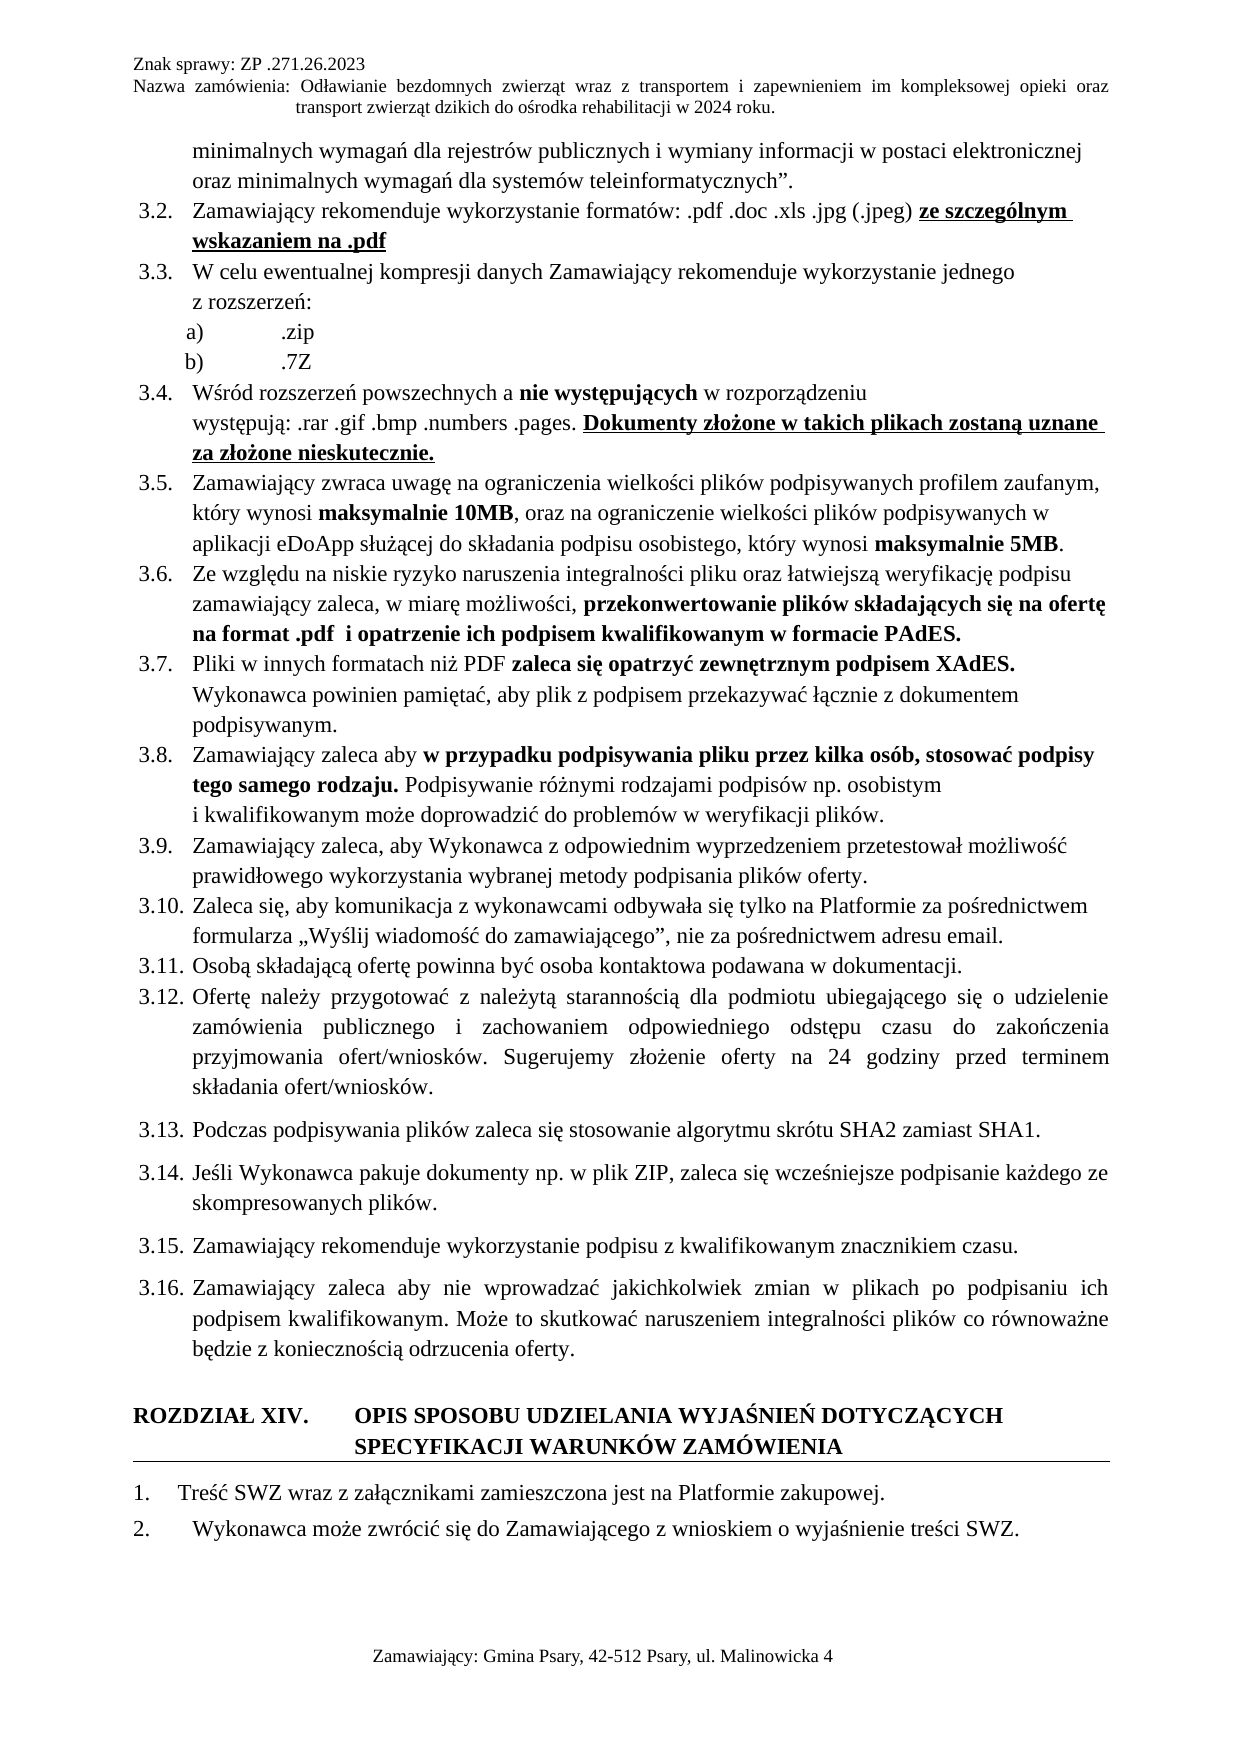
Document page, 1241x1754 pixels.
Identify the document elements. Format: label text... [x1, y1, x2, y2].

list .zip [204, 318, 1110, 344]
list Zaleca się, aby komunikacja z wykonawcami odbywała się tylko na Platformie za pośrednictwem formularza „Wyślij wiadomość do zamawiającego”, nie za pośrednictwem adresu email. [133, 892, 1110, 949]
list Wykonawca może zwrócić się do Zamawiającego z wnioskiem o wyjaśnienie treści SWZ. [133, 1515, 1107, 1541]
list Wśród rozszerzeń powszechnych a nie występujących w rozporządzeniu występują: .rar .gif .bmp .numbers .pages. Dokumenty złożone w takich plikach zostaną uznane za złożone nieskutecznie. [133, 379, 1110, 465]
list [133, 137, 1110, 193]
list Zamawiający zaleca aby w przypadku podpisywania pliku przez kilka osób, stosować podpisy tego samego rodzaju. Podpisywanie różnymi rodzajami podpisów np. osobistym i kwalifikowanym może doprowadzić do problemów w weryfikacji plików. [133, 741, 1110, 828]
text ROZDZIAŁ XIV. OPIS SPOSOBU UDZIELANIA WYJAŚNIEŃ DOTYCZĄCYCH SPECYFIKACJI WARUNKÓW ZAMÓWIENIA [133, 1403, 1110, 1461]
list Podczas podpisywania plików zaleca się stosowanie algorytmu skrótu SHA2 zamiast SHA1. [133, 1116, 1110, 1142]
list Zamawiający rekomenduje wykorzystanie formatów: .pdf .doc .xls .jpg (.jpeg) ze szczególnym wskazaniem na .pdf [133, 197, 1110, 254]
list Zamawiający zwraca uwagę na ograniczenia wielkości plików podpisywanych profilem zaufanym, który wynosi maksymalnie 10MB, oraz na ograniczenie wielkości plików podpisywanych w aplikacji eDoApp służącej do składania podpisu osobistego, który wynosi maksymalnie 5MB. [133, 469, 1110, 556]
list Treść SWZ wraz z załącznikami zamieszczona jest na Platformie zakupowej. [133, 1479, 1110, 1505]
list .7Z [204, 348, 1110, 375]
list Pliki w innych formatach niż PDF zaleca się opatrzyć zewnętrznym podpisem XAdES. Wykonawca powinien pamiętać, aby plik z podpisem przekazywać łącznie z dokumentem podpisywanym. [133, 651, 1110, 737]
list Jeśli Wykonawca pakuje dokumenty np. w plik ZIP, zaleca się wcześniejsze podpisanie każdego ze skompresowanych plików. [133, 1159, 1110, 1215]
list W celu ewentualnej kompresji danych Zamawiający rekomenduje wykorzystanie jednego z rozszerzeń: [133, 258, 1110, 314]
list Zamawiający rekomenduje wykorzystanie podpisu z kwalifikowanym znacznikiem czasu. [133, 1232, 1110, 1258]
list Zamawiający zaleca aby nie wprowadzać jakichkolwiek zmian w plikach po podpisaniu ich podpisem kwalifikowanym. Może to skutkować naruszeniem integralności plików co równoważne będzie z koniecznością odrzucenia oferty. [133, 1274, 1110, 1361]
list Osobą składającą ofertę powinna być osoba kontaktowa podawana w dokumentacji. [133, 953, 1110, 979]
list Zamawiający zaleca, aby Wykonawca z odpowiednim wyprzedzeniem przetestował możliwość prawidłowego wykorzystania wybranej metody podpisania plików oferty. [133, 832, 1110, 888]
list Ze względu na niskie ryzyko naruszenia integralności pliku oraz łatwiejszą weryfikację podpisu zamawiający zaleca, w miarę możliwości, przekonwertowanie plików składających się na ofertę na format .pdf i opatrzenie ich podpisem kwalifikowanym w formacie PAdES. [133, 560, 1110, 647]
list Ofertę należy przygotować z należytą starannością dla podmiotu ubiegającego się o udzielenie zamówienia publicznego i zachowaniem odpowiedniego odstępu czasu do zakończenia przyjmowania ofert/wniosków. Sugerujemy złożenie oferty na 24 godziny przed terminem składania ofert/wniosków. [133, 983, 1110, 1100]
